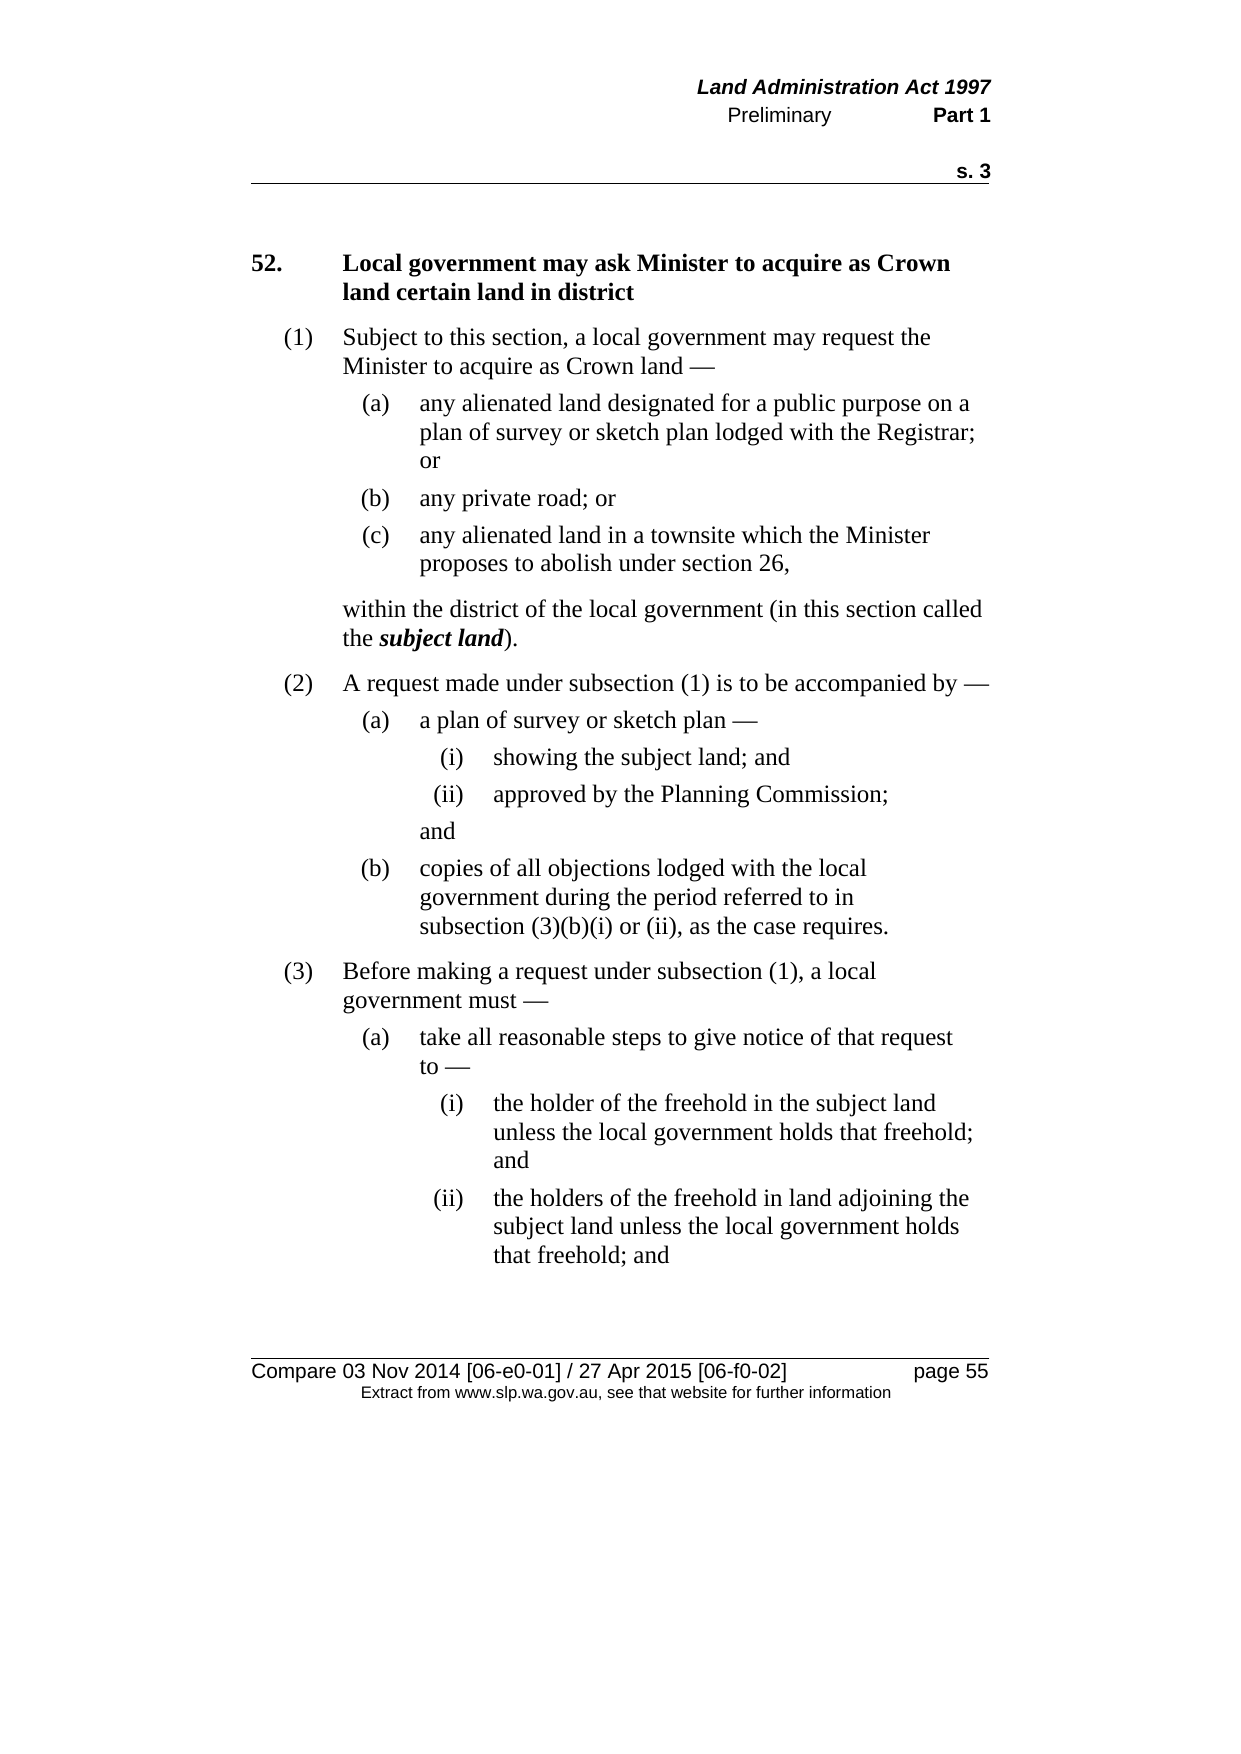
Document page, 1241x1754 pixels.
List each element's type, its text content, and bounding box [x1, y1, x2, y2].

text (3) Before making a request under subsection (1), a local government must — [251, 956, 989, 1014]
text (b) any private road; or [251, 483, 989, 511]
text (c) any alienated land in a townsite which the Minister proposes to abolish under section 26, [251, 520, 989, 577]
text (i) showing the subject land; and [251, 742, 989, 771]
text (a) any alienated land designated for a public purpose on a plan of survey or sketch plan lodged with the Registrar; or [251, 388, 989, 474]
text (b) copies of all objections lodged with the local government during the period referred to in subsection (3)(b)(i) or (ii), as the case requires. [251, 853, 989, 940]
text (2) A request made under subsection (1) is to be accompanied by — [251, 668, 989, 697]
text (a) take all reasonable steps to give notice of that request to — [251, 1022, 989, 1080]
text (ii) approved by the Planning Commission; [251, 779, 989, 808]
text (ii) the holders of the freehold in land adjoining the subject land unless the local government holds that freehold; and [251, 1183, 989, 1269]
text within the district of the local government (in this section called the subject land). [251, 594, 989, 651]
text (1) Subject to this section, a local government may request the Minister to acquire as Crown land — [251, 322, 989, 380]
text (i) the holder of the freehold in the subject land unless the local government holds that freehold; and [251, 1088, 989, 1174]
text (a) a plan of survey or sketch plan — [251, 705, 989, 734]
text and [251, 816, 989, 845]
subtitle 52. Local government may ask Minister to acquire as Crown land certain land in district [251, 248, 989, 306]
